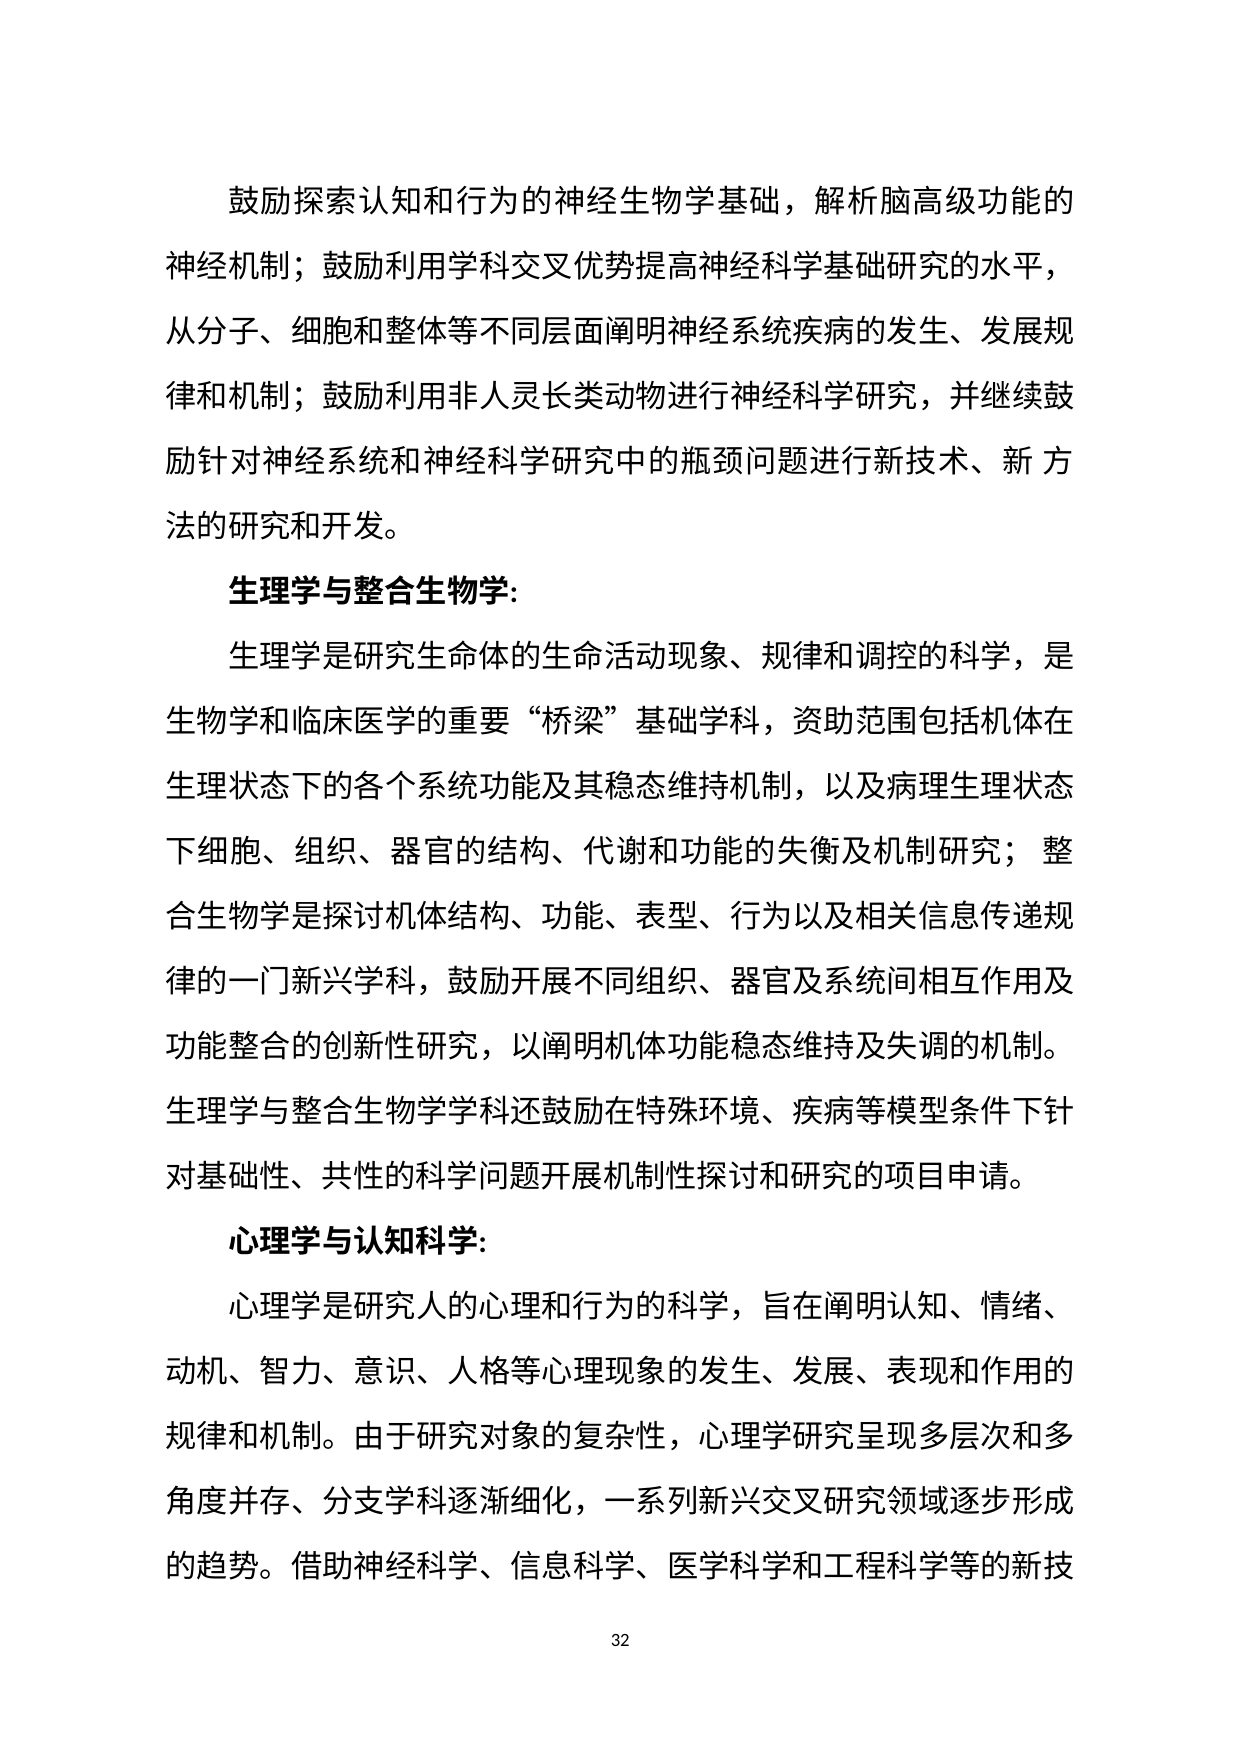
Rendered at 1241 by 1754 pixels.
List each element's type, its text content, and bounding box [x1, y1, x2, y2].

text 鼓励探索认知和行为的神经生物学基础，解析脑高级功能的 神经机制；鼓励利用学科交叉优势提高神经科学基础研究的水平，从分子、细胞和整体等不同层面阐明神经系统疾病的发生、发展规律和机制；鼓励利用非人灵长类动物进行神经科学研究，并继续鼓励针对神经系统和神经科学研究中的瓶颈问题进行新技术、新 方法的研究和开发。 [165, 167, 1075, 557]
text 生理学是研究生命体的生命活动现象、规律和调控的科学，是生物学和临床医学的重要“桥梁”基础学科，资助范围包括机体在生理状态下的各个系统功能及其稳态维持机制，以及病理生理状态下细胞、组织、器官的结构、代谢和功能的失衡及机制研究； 整合生物学是探讨机体结构、功能、表型、行为以及相关信息传递规律的一门新兴学科，鼓励开展不同组织、器官及系统间相互作用及功能整合的创新性研究，以阐明机体功能稳态维持及失调的机制。生理学与整合生物学学科还鼓励在特殊环境、疾病等模型条件下针对基础性、共性的科学问题开展机制性探讨和研究的项目申请。 [165, 622, 1075, 1207]
text 心理学与认知科学: [165, 1207, 1075, 1272]
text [165, 1272, 1075, 1597]
text 生理学与整合生物学: [165, 557, 1075, 622]
